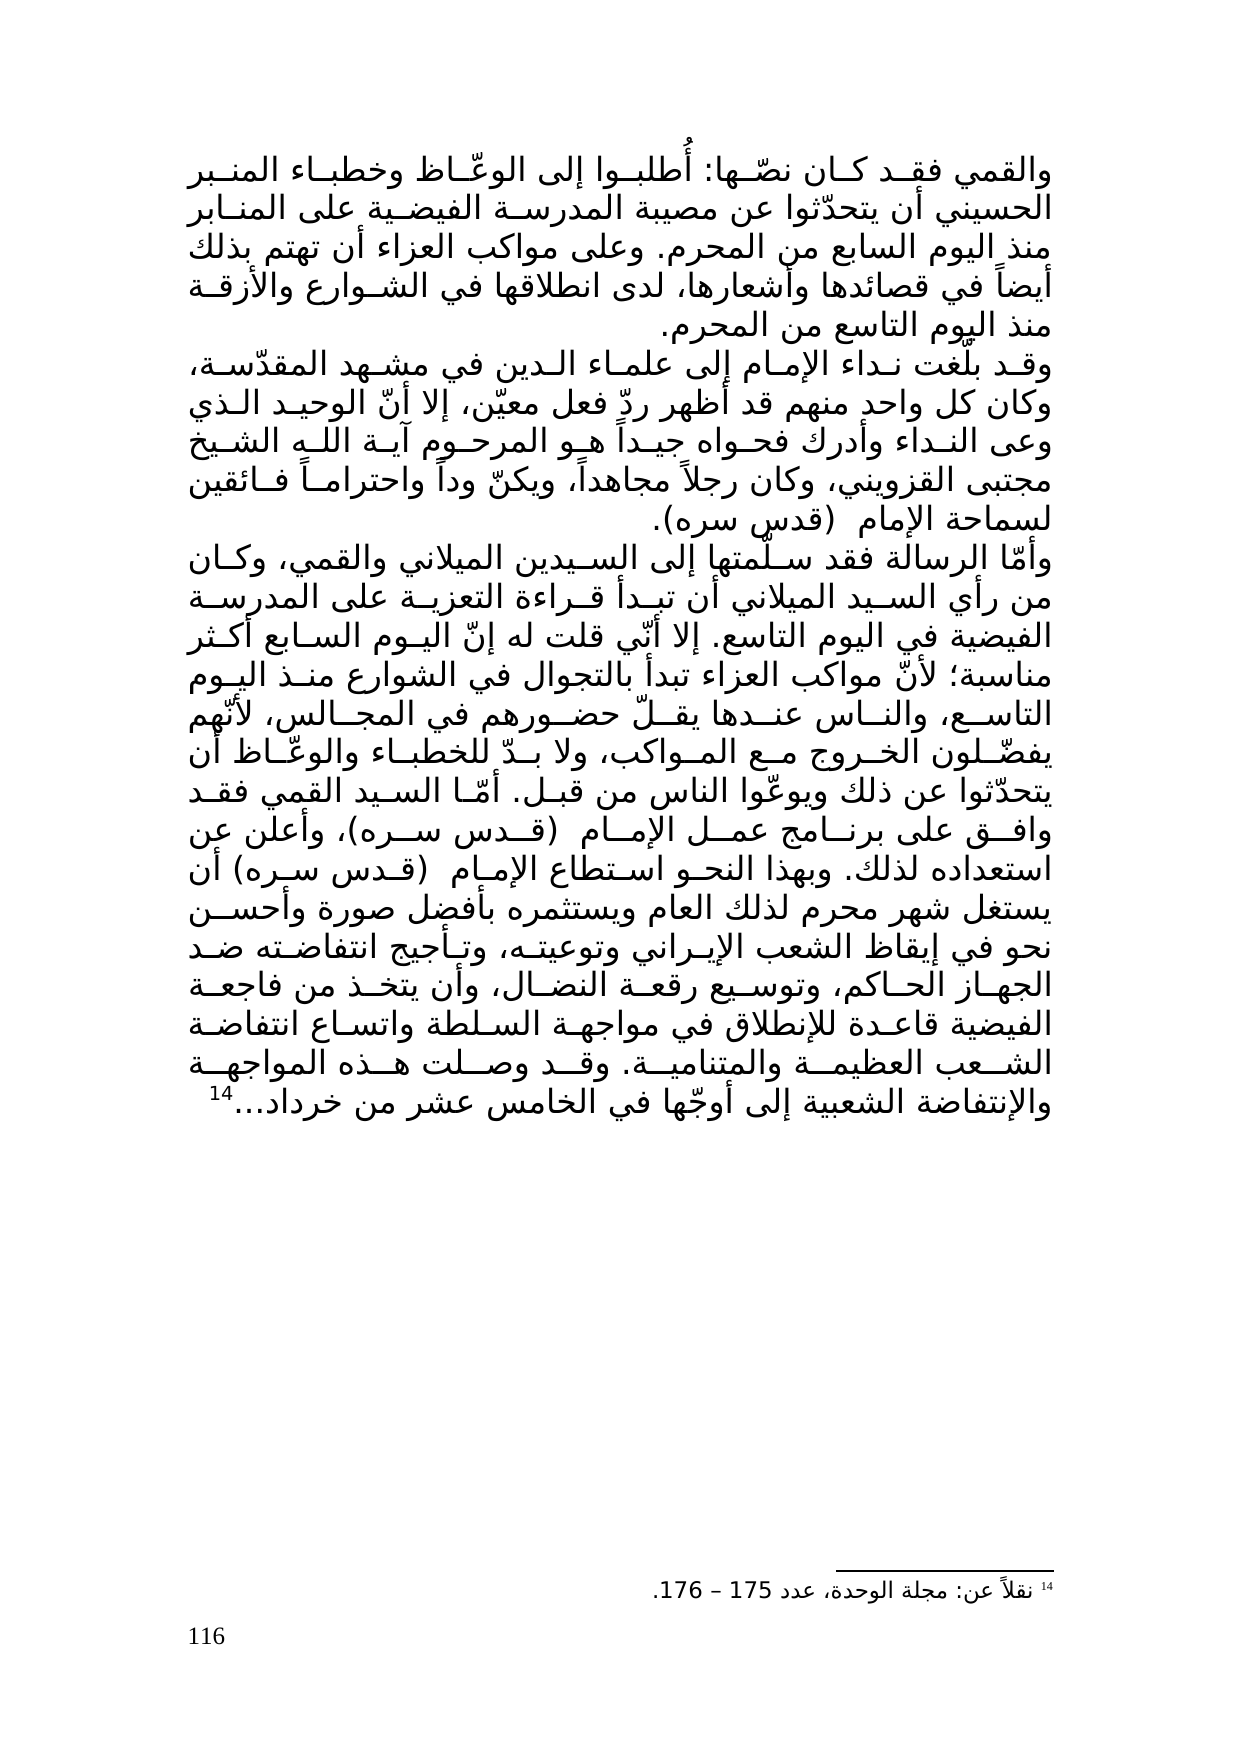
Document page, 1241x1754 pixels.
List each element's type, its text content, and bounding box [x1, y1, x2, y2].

text وأمّا الرسالة فقد سلّمتها إلى السيدين الميلاني والقمي، وكان من رأي السيد الميلاني أن تبدأ قراءة التعزية على المدرسة الفيضية في اليوم التاسع. إلا أنّي قلت له إنّ اليوم السابع أكثر مناسبة؛ لأنّ مواكب العزاء تبدأ بالتجوال في الشوارع منذ اليوم التاسع، والناس عندها يقلّ حضورهم في المجالس، لأنّهم يفضّلون الخروج مع المواكب، ولا بدّ للخطباء والوعّاظ أن يتحدّثوا عن ذلك ويوعّوا الناس من قبل. أمّا السيد القمي فقد وافق على برنامج عمل الإمام (قدس سره)، وأعلن عن استعداده لذلك. وبهذا النحو استطاع الإمام (قدس سره) أن يستغل شهر محرم لذلك العام ويستثمره بأفضل صورة وأحسن نحو في إيقاظ الشعب الإيراني وتوعيته، وتأجيج انتفاضته ضد الجهاز الحاكم، وتوسيع رقعة النضال، وأن يتخذ من فاجعة الفيضية قاعدة للإنطلاق في مواجهة السلطة واتساع انتفاضة الشعب العظيمة والمتنامية. وقد وصلت هذه المواجهة والإنتفاضة الشعبية إلى أوجّها في الخامس عشر من خرداد... [187, 538, 1053, 1121]
text والقمي فقد كان نصّها: أُطلبوا إلى الوعّاظ وخطباء المنبر الحسيني أن يتحدّثوا عن مصيبة المدرسة الفيضية على المنابر منذ اليوم السابع من المحرم. وعلى مواكب العزاء أن تهتم بذلك أيضاً في قصائدها وأشعارها، لدى انطلاقها في الشوارع والأزقة منذ اليوم التاسع من المحرم. [187, 150, 1053, 344]
text وقد بلّغت نداء الإمام إلى علماء الدين في مشهد المقدّسة، وكان كل واحد منهم قد أظهر ردّ فعل معيّن، إلا أنّ الوحيد الذي وعى النداء وأدرك فحواه جيداً هو المرحوم آية الله الشيخ مجتبى القزويني، وكان رجلاً مجاهداً، ويكنّ وداً واحتراماً فائقين لسماحة الإمام (قدس سره). [187, 344, 1053, 538]
